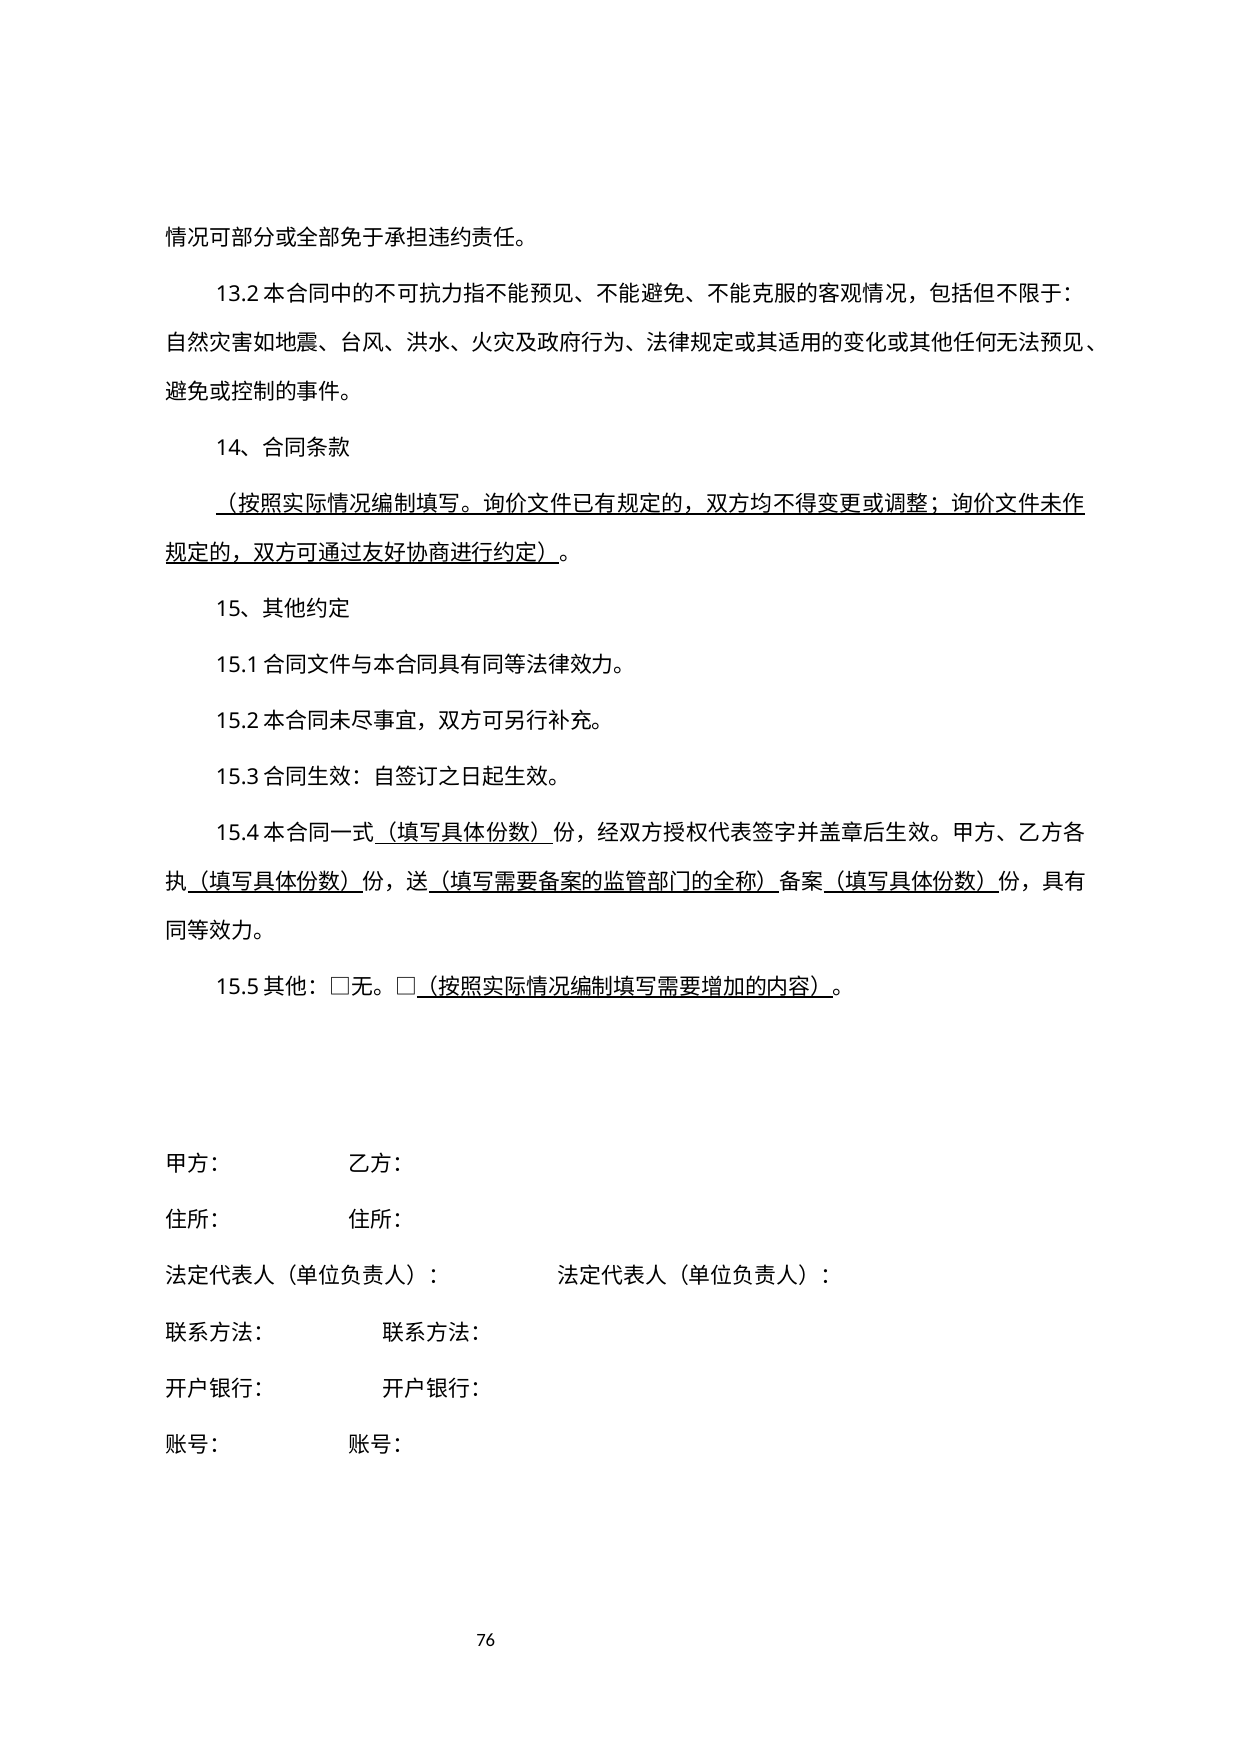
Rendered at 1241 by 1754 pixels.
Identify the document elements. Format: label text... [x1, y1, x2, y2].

text 15.3合同生效：自签订之日起生效。 [165, 759, 1087, 791]
text 15.1合同文件与本合同具有同等法律效力。 [165, 647, 1087, 679]
text （按照实际情况编制填写。询价文件已有规定的，双方均不得变更或调整；询价文件未作规定的，双方可通过友好协商进行约定）。 [165, 486, 1087, 567]
text 13.2本合同中的不可抗力指不能预见、不能避免、不能克服的客观情况，包括但不限于：自然灾害如地震、台风、洪水、火灾及政府行为、法律规定或其适用的变化或其他任何无法预见、避免或控制的事件。 [165, 276, 1087, 406]
text 账号： 账号： [165, 1426, 1087, 1459]
text 15、其他约定 [165, 590, 1087, 623]
text 住所： 住所： [165, 1202, 1087, 1234]
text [165, 219, 1087, 252]
text 甲方： 乙方： [165, 1146, 1087, 1178]
text 14、合同条款 [165, 429, 1087, 462]
text 开户银行： 开户银行： [165, 1370, 1087, 1403]
text 法定代表人（单位负责人）： 法定代表人（单位负责人）： [165, 1258, 1087, 1291]
text 15.2本合同未尽事宜，双方可另行补充。 [165, 703, 1087, 735]
text 15.5其他：□无。□（按照实际情况编制填写需要增加的内容）。 [165, 969, 1087, 1001]
text 15.4本合同一式（填写具体份数）份，经双方授权代表签字并盖章后生效。甲方、乙方各执（填写具体份数）份，送（填写需要备案的监管部门的全称）备案（填写具体份数）份，具有同等效力。 [165, 815, 1087, 945]
text 联系方法： 联系方法： [165, 1314, 1087, 1347]
